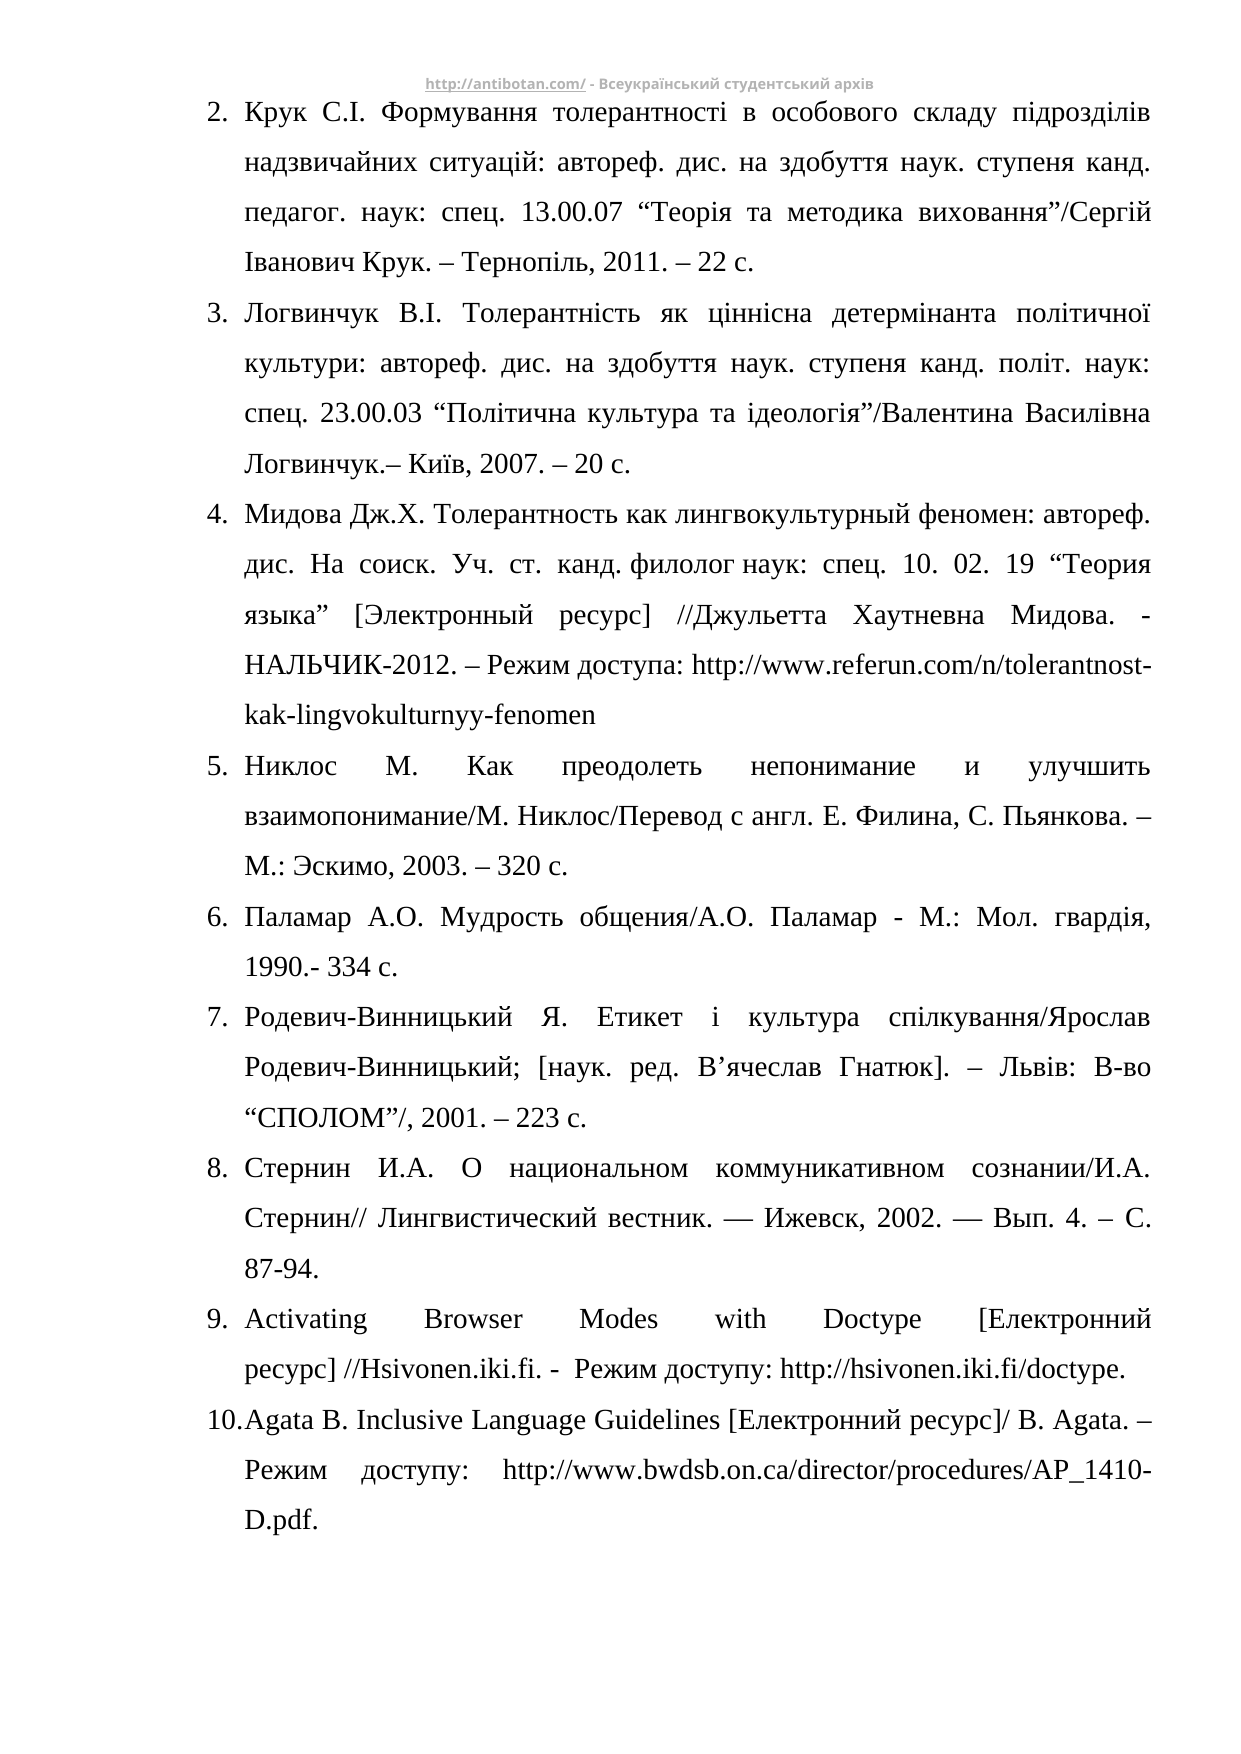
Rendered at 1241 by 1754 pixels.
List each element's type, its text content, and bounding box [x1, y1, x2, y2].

list Стернин И.А. О национальном коммуникативном сознании/И.А. Стернин// Лингвистический вестник. — Ижевск, 2002. — Вып. 4. – C. 87-94. [207, 1150, 1152, 1284]
list Мидова Дж.Х. Толерантность как лингвокультурный феномен: автореф. дис. На соиск. Уч. ст. канд. филолог наук: спец. 10. 02. 19 “Теория языка” [Электронный ресурс] //Джульетта Хаутневна Мидова. - НАЛЬЧИК-2012. – Режим доступа: http://www.referun.com/n/tolerantnost-kak-lingvokulturnyy-fenomen [207, 496, 1152, 731]
list Паламар А.О. Мудрость общения/А.О. Паламар - М.: Мол. гвардія, 1990.- 334 с. [207, 899, 1152, 982]
list Activating Browser Modes with Doctype [Електронний ресурс] //Hsivonen.iki.fi. - Режим доступу: http://hsivonen.iki.fi/doctype. [207, 1301, 1152, 1385]
list Родевич-Винницький Я. Етикет і культура спілкування/Ярослав Родевич-Винницький; [наук. ред. В’ячеслав Гнатюк]. – Львів: В-во “СПОЛОМ”/, 2001. – 223 c. [207, 999, 1152, 1133]
list Никлос М. Как преодолеть непонимание и улучшить взаимопонимание/М. Никлос/Перевод с англ. Е. Филина, С. Пьянкова. – М.: Эскимо, 2003. – 320 с. [207, 748, 1152, 882]
list Agata B. Inclusive Language Guidelines [Електронний ресурс]/ B. Agata. – Режим доступу: http://www.bwdsb.on.ca/director/procedures/AP_1410-D.pdf. [207, 1402, 1152, 1536]
list Логвинчук В.І. Толерантність як ціннісна детермінанта політичної культури: автореф. дис. на здобуття наук. ступеня канд. політ. наук: спец. 23.00.03 “Політична культура та ідеологія”/Валентина Василівна Логвинчук.– Київ, 2007. – 20 с. [207, 295, 1152, 479]
list Крук С.І. Формування толерантності в особового складу підрозділів надзвичайних ситуацій: автореф. дис. на здобуття наук. ступеня канд. педагог. наук: спец. 13.00.07 “Теорія та методика виховання”/Сергій Іванович Крук. – Тернопіль, 2011. – 22 с. [207, 94, 1152, 278]
